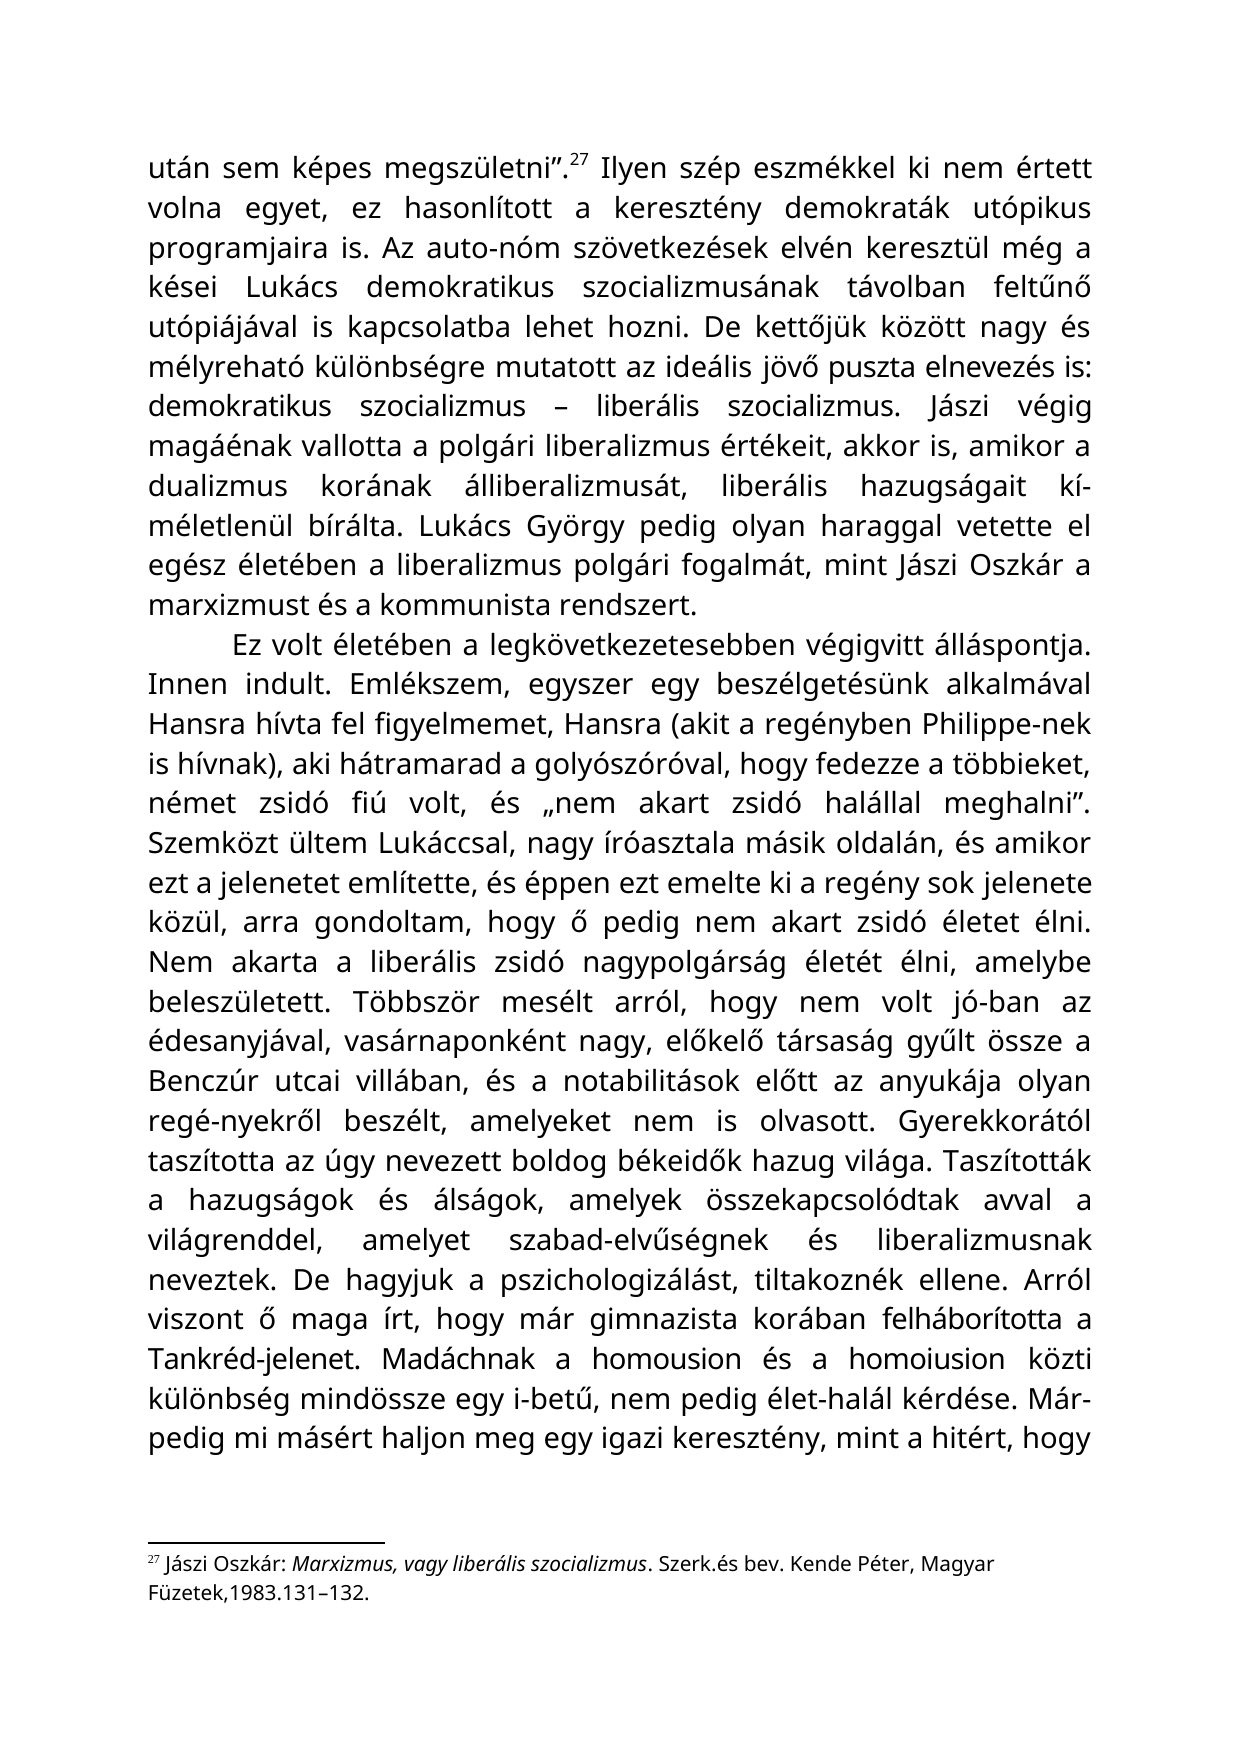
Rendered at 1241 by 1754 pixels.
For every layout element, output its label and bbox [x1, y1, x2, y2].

text [148, 148, 1093, 624]
text [148, 624, 1093, 1457]
